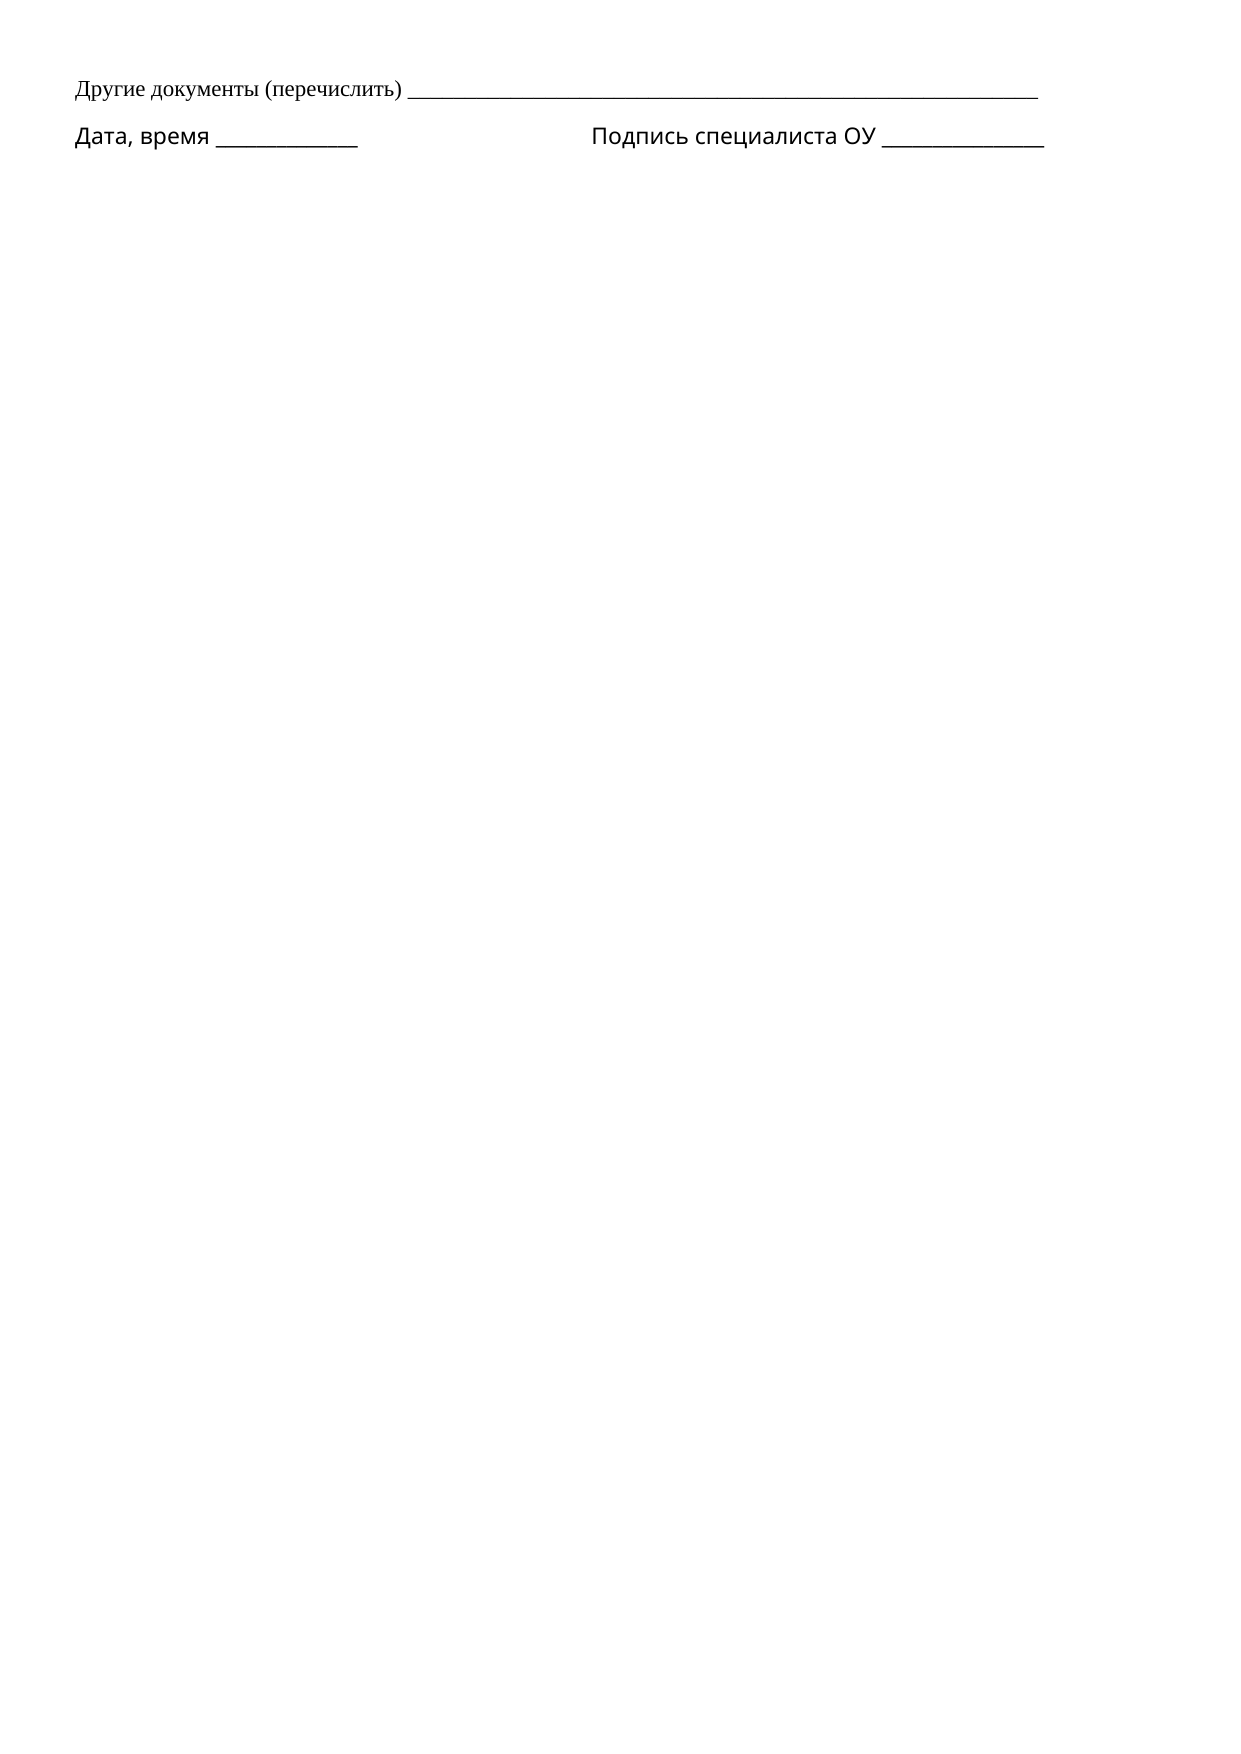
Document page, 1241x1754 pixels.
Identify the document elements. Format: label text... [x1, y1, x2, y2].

text Другие документы (перечислить) _______________________________________________________ [75, 75, 1165, 101]
text Дата, время ______________ Подпись специалиста ОУ ________________ [75, 120, 1165, 151]
